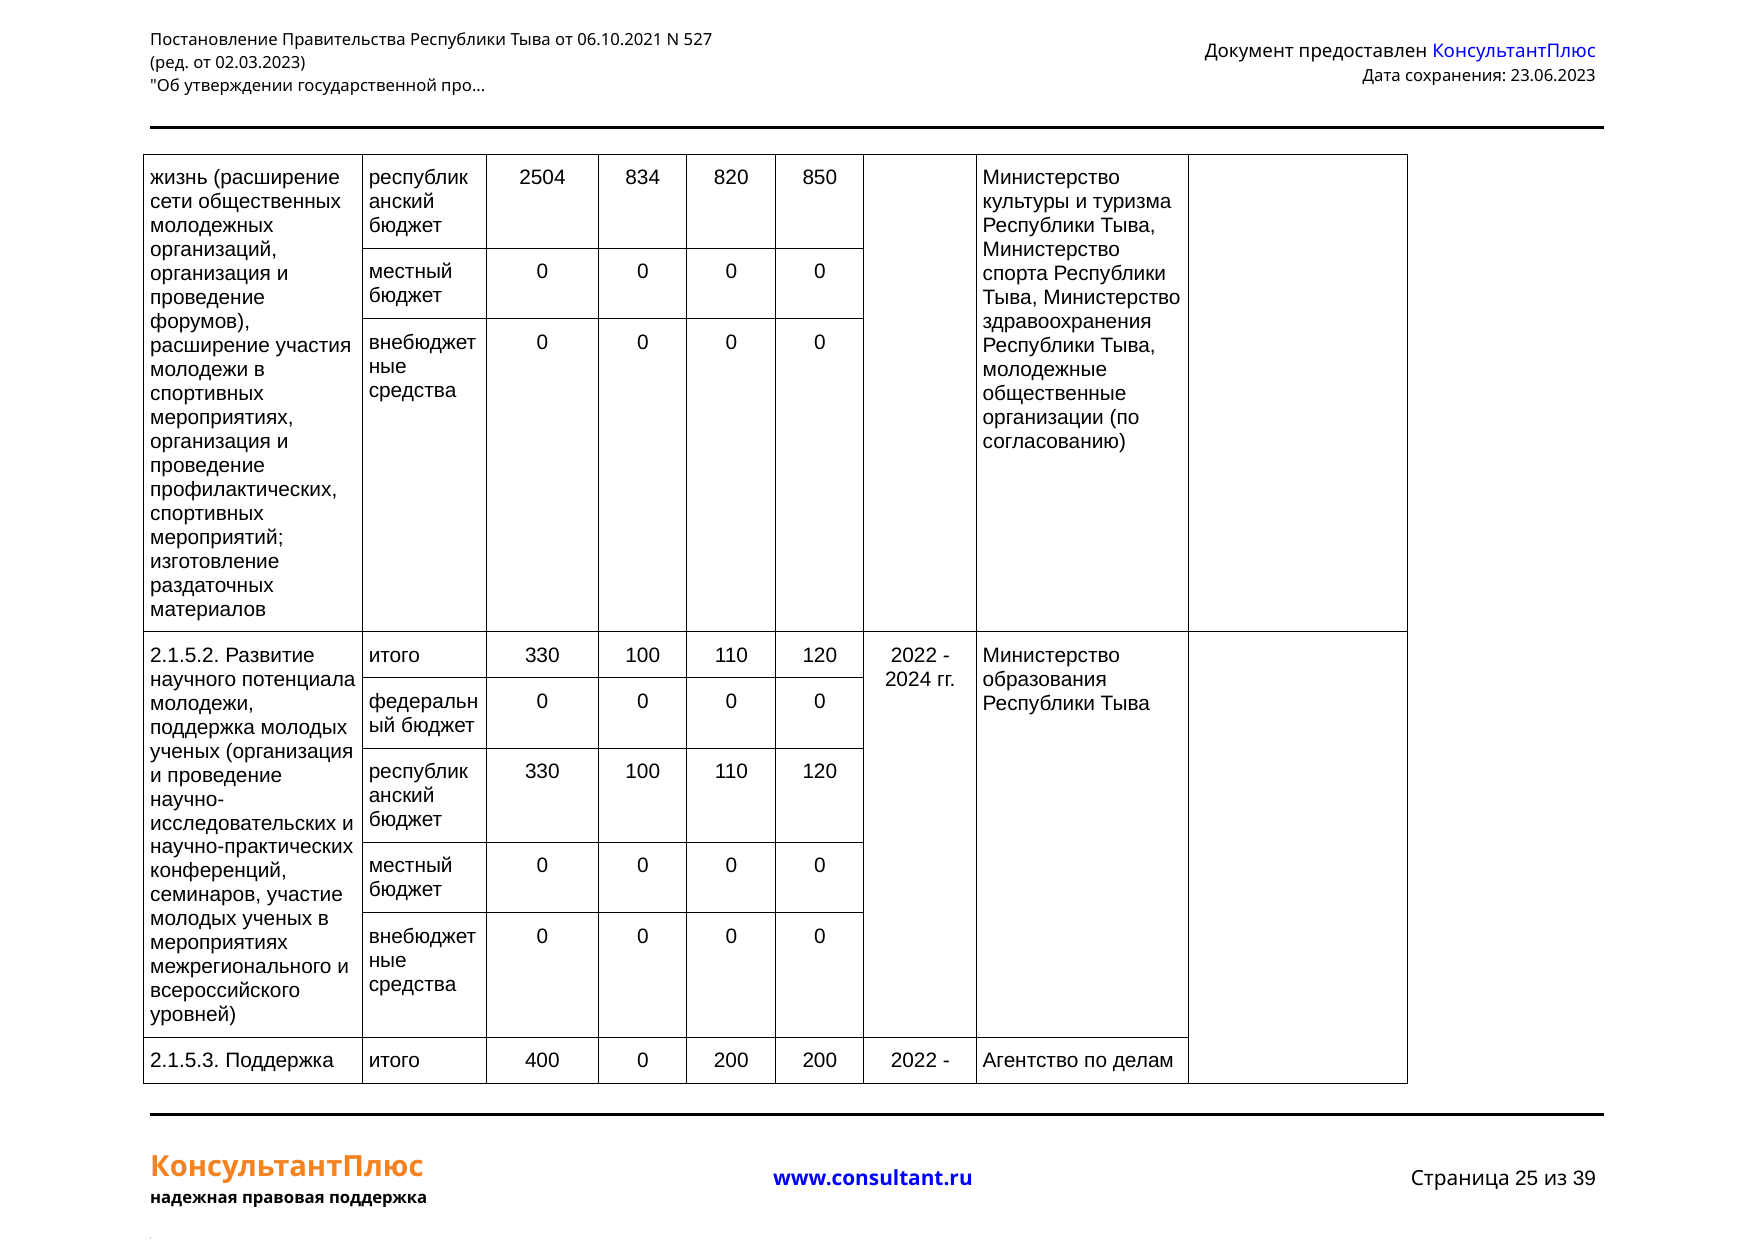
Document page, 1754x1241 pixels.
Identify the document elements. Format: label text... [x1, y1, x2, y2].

table_cell 100 [599, 749, 686, 842]
table_cell 2504 [487, 155, 598, 248]
table_cell 0 [487, 913, 598, 1037]
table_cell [144, 1038, 362, 1083]
table_cell 110 [687, 632, 775, 677]
table_cell 2022 - 2024 гг. [864, 1038, 976, 1083]
table_cell 0 [599, 249, 686, 318]
table_cell внебюджетные средства [363, 913, 486, 1037]
table_cell республиканский бюджет [363, 155, 486, 248]
table_cell местный бюджет [363, 249, 486, 318]
table_cell 0 [487, 249, 598, 318]
table_cell 330 [487, 749, 598, 842]
table_cell 0 [687, 913, 775, 1037]
table_cell 400 [487, 1038, 598, 1083]
table_cell 0 [599, 319, 686, 631]
table_cell 120 [776, 749, 863, 842]
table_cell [977, 1038, 1188, 1083]
table_cell 0 [776, 678, 863, 747]
table_cell местный бюджет [363, 843, 486, 912]
table_cell 100 [599, 632, 686, 677]
table_cell 0 [687, 319, 775, 631]
table_cell [1189, 632, 1407, 1083]
table_cell 200 [687, 1038, 775, 1083]
table_cell 200 [776, 1038, 863, 1083]
table_cell 0 [687, 249, 775, 318]
table_cell 0 [687, 678, 775, 747]
table_cell федеральный бюджет [363, 678, 486, 747]
table_cell республиканский бюджет [363, 749, 486, 842]
table_cell итого [363, 1038, 486, 1083]
table_cell 820 [687, 155, 775, 248]
table_cell внебюджетные средства [363, 319, 486, 631]
table_cell Министерство образования Республики Тыва [977, 632, 1188, 1037]
table_cell 0 [599, 843, 686, 912]
table_cell 0 [776, 843, 863, 912]
table_cell итого [363, 632, 486, 677]
table_cell 0 [599, 678, 686, 747]
table_cell 330 [487, 632, 598, 677]
table_cell 0 [776, 319, 863, 631]
table_cell 110 [687, 749, 775, 842]
table_cell 0 [487, 843, 598, 912]
table_cell 0 [487, 319, 598, 631]
table_cell 0 [687, 843, 775, 912]
table_cell 2022 - 2024 гг. [864, 632, 976, 1037]
table_cell 834 [599, 155, 686, 248]
table_cell 0 [599, 1038, 686, 1083]
table_cell 2.1.5.2. Развитие научного потенциала молодежи, поддержка молодых ученых (организация и проведение научно-исследовательских и научно-практических конференций, семинаров, участие молодых ученых в мероприятиях межрегионального и всероссийского уровней) [144, 632, 362, 1037]
table_cell 120 [776, 632, 863, 677]
table_cell 0 [487, 678, 598, 747]
table_cell 0 [776, 249, 863, 318]
table_cell 850 [776, 155, 863, 248]
table_cell 0 [776, 913, 863, 1037]
table_cell 0 [599, 913, 686, 1037]
